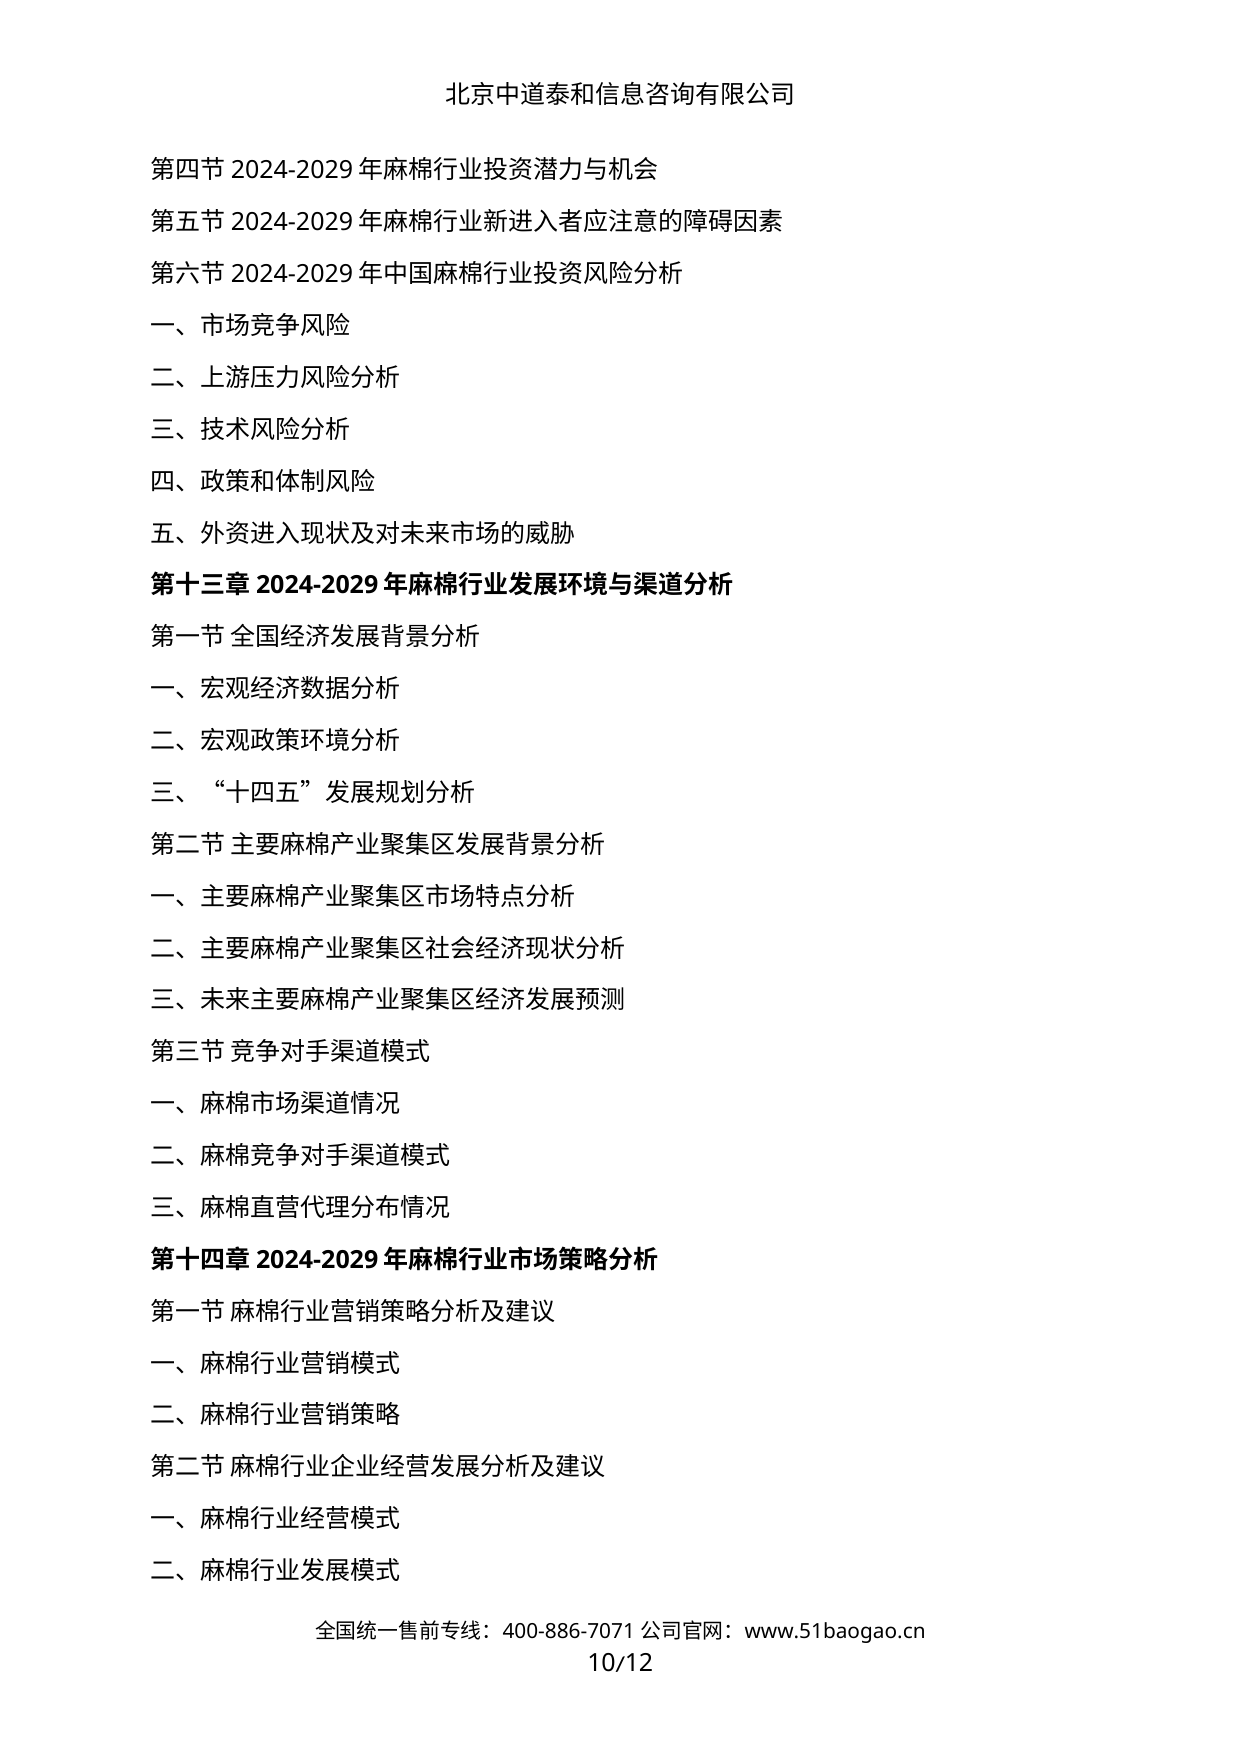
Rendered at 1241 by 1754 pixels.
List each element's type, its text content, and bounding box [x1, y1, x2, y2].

text 二、上游压力风险分析 [150, 357, 1090, 394]
text 四、政策和体制风险 [150, 461, 1090, 497]
text 一、麻棉市场渠道情况 [150, 1084, 1090, 1120]
text 一、市场竞争风险 [150, 306, 1090, 342]
text 第二节 主要麻棉产业聚集区发展背景分析 [150, 824, 1090, 861]
text 第六节 2024-2029年中国麻棉行业投资风险分析 [150, 254, 1090, 290]
text 五、外资进入现状及对未来市场的威胁 [150, 513, 1090, 549]
text 三、“十四五”发展规划分析 [150, 772, 1090, 809]
text 一、主要麻棉产业聚集区市场特点分析 [150, 876, 1090, 912]
text 第十四章 2024-2029年麻棉行业市场策略分析 [150, 1239, 1090, 1276]
text 一、麻棉行业营销模式 [150, 1343, 1090, 1379]
text 第一节 麻棉行业营销策略分析及建议 [150, 1291, 1090, 1327]
text 二、主要麻棉产业聚集区社会经济现状分析 [150, 928, 1090, 964]
text 二、麻棉竞争对手渠道模式 [150, 1136, 1090, 1172]
text 二、麻棉行业发展模式 [150, 1551, 1090, 1587]
text 三、麻棉直营代理分布情况 [150, 1187, 1090, 1224]
text 三、未来主要麻棉产业聚集区经济发展预测 [150, 980, 1090, 1016]
text 第十三章 2024-2029年麻棉行业发展环境与渠道分析 [150, 565, 1090, 601]
text 第四节 2024-2029年麻棉行业投资潜力与机会 [150, 150, 1090, 186]
text 第三节 竞争对手渠道模式 [150, 1032, 1090, 1068]
text 一、麻棉行业经营模式 [150, 1499, 1090, 1535]
text 一、宏观经济数据分析 [150, 669, 1090, 705]
text 三、技术风险分析 [150, 409, 1090, 446]
text 第五节 2024-2029年麻棉行业新进入者应注意的障碍因素 [150, 202, 1090, 238]
text 二、麻棉行业营销策略 [150, 1395, 1090, 1431]
text 二、宏观政策环境分析 [150, 721, 1090, 757]
text 第一节 全国经济发展背景分析 [150, 617, 1090, 653]
text 第二节 麻棉行业企业经营发展分析及建议 [150, 1447, 1090, 1483]
